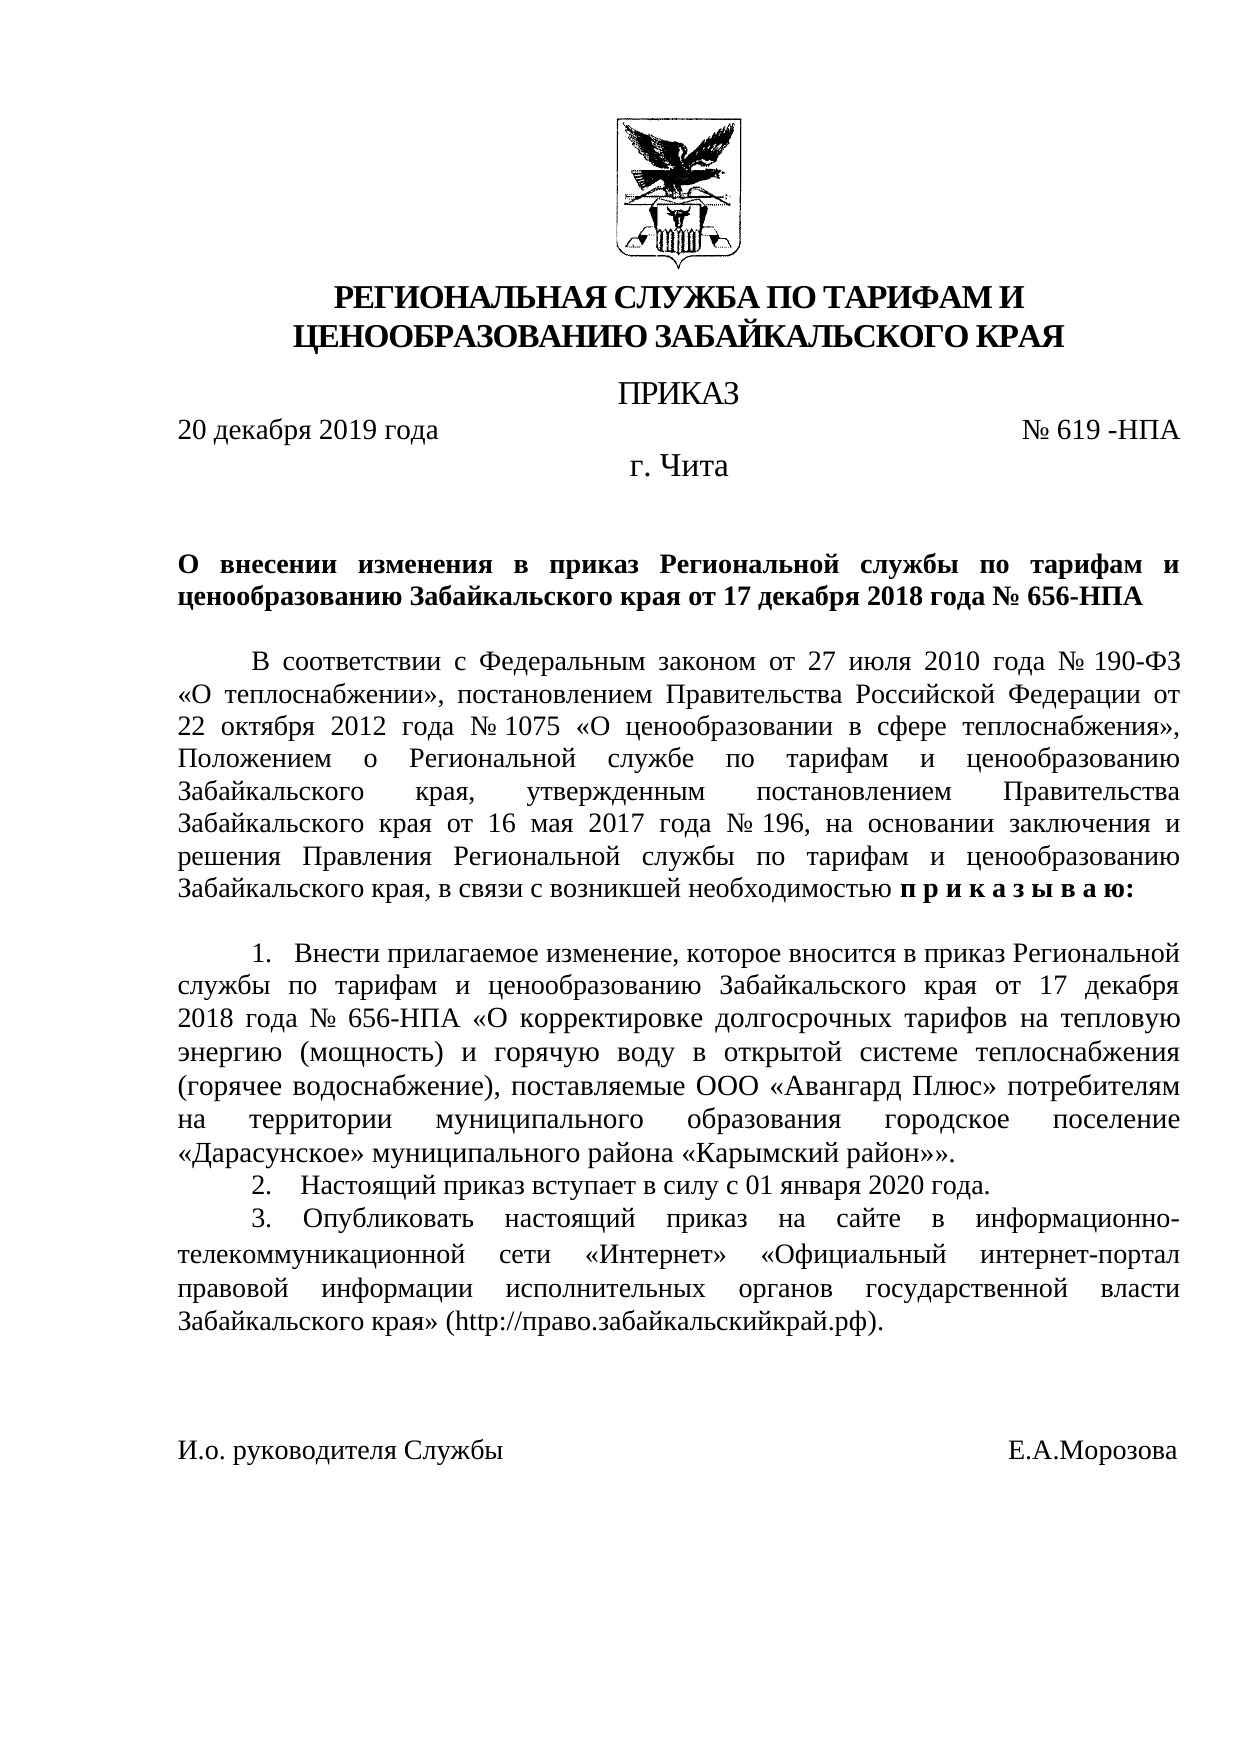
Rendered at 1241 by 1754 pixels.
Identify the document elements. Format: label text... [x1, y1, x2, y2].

picture [616, 118, 742, 269]
text РЕГИОНАЛЬНАЯ СЛУЖБА ПО ТАРИФАМ И ЦЕНООБРАЗОВАНИЮ ЗАБАЙКАЛЬСКОГО КРАЯ [177, 278, 1181, 354]
text 2. Настоящий приказ вступает в силу с 01 января 2020 года. [177, 1168, 1181, 1201]
text И.о. руководителя Службы Е.А.Морозова [177, 1433, 1181, 1466]
text 3. Опубликовать настоящий приказ на сайте в информационно-телекоммуникационной сети «Интернет» «Официальный интернет-портал правовой информации исполнительных органов государственной власти Забайкальского края» (http://право.забайкальскийкрай.рф). [177, 1201, 1181, 1336]
text г. Чита [177, 445, 1181, 484]
text ПРИКАЗ [177, 373, 1181, 412]
text 1. Внести прилагаемое изменение, которое вносится в приказ Региональной службы по тарифам и ценообразованию Забайкальского края от 17 декабря 2018 года № 656-НПА «О корректировке долгосрочных тарифов на тепловую энергию (мощность) и горячую воду в открытой системе теплоснабжения (горячее водоснабжение), поставляемые ООО «Авангард Плюс» потребителям на территории муниципального образования городское поселение «Дарасунское» муниципального района «Карымский район»». [177, 936, 1181, 1168]
text О внесении изменения в приказ Региональной службы по тарифам и ценообразованию Забайкальского края от 17 декабря 2018 года № 656-НПА [177, 547, 1181, 612]
text В соответствии с Федеральным законом от 27 июля 2010 года № 190-ФЗ «О теплоснабжении», постановлением Правительства Российской Федерации от 22 октября 2012 года № 1075 «О ценообразовании в сфере теплоснабжения», Положением о Региональной службе по тарифам и ценообразованию Забайкальского края, утвержденным постановлением Правительства Забайкальского края от 16 мая 2017 года № 196, на основании заключения и решения Правления Региональной службы по тарифам и ценообразованию Забайкальского края, в связи с возникшей необходимостью п р и к а з ы в а ю: [177, 644, 1181, 903]
text 20 декабря 2019 года № 619 -НПА [177, 412, 1181, 445]
